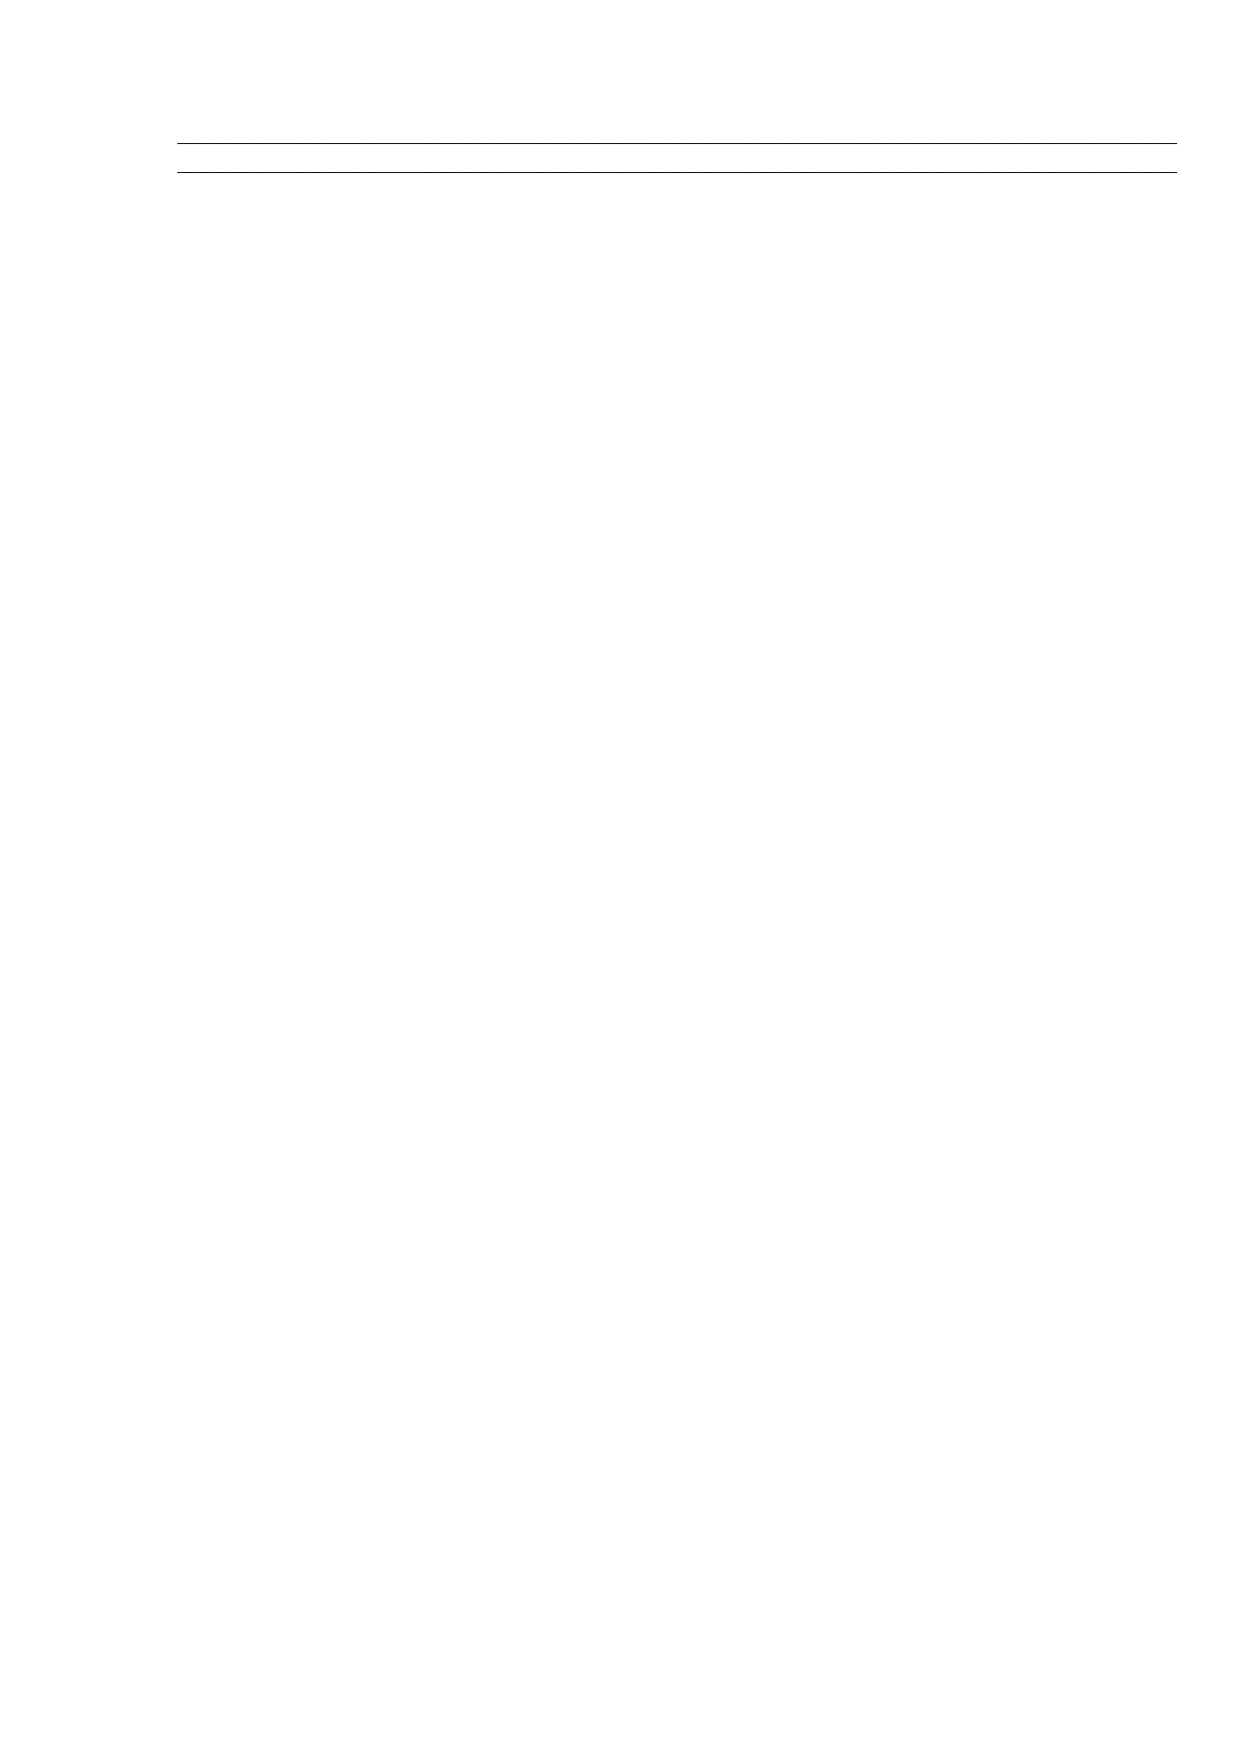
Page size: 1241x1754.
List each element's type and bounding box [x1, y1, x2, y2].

text [177, 118, 1181, 147]
text [177, 147, 1181, 176]
